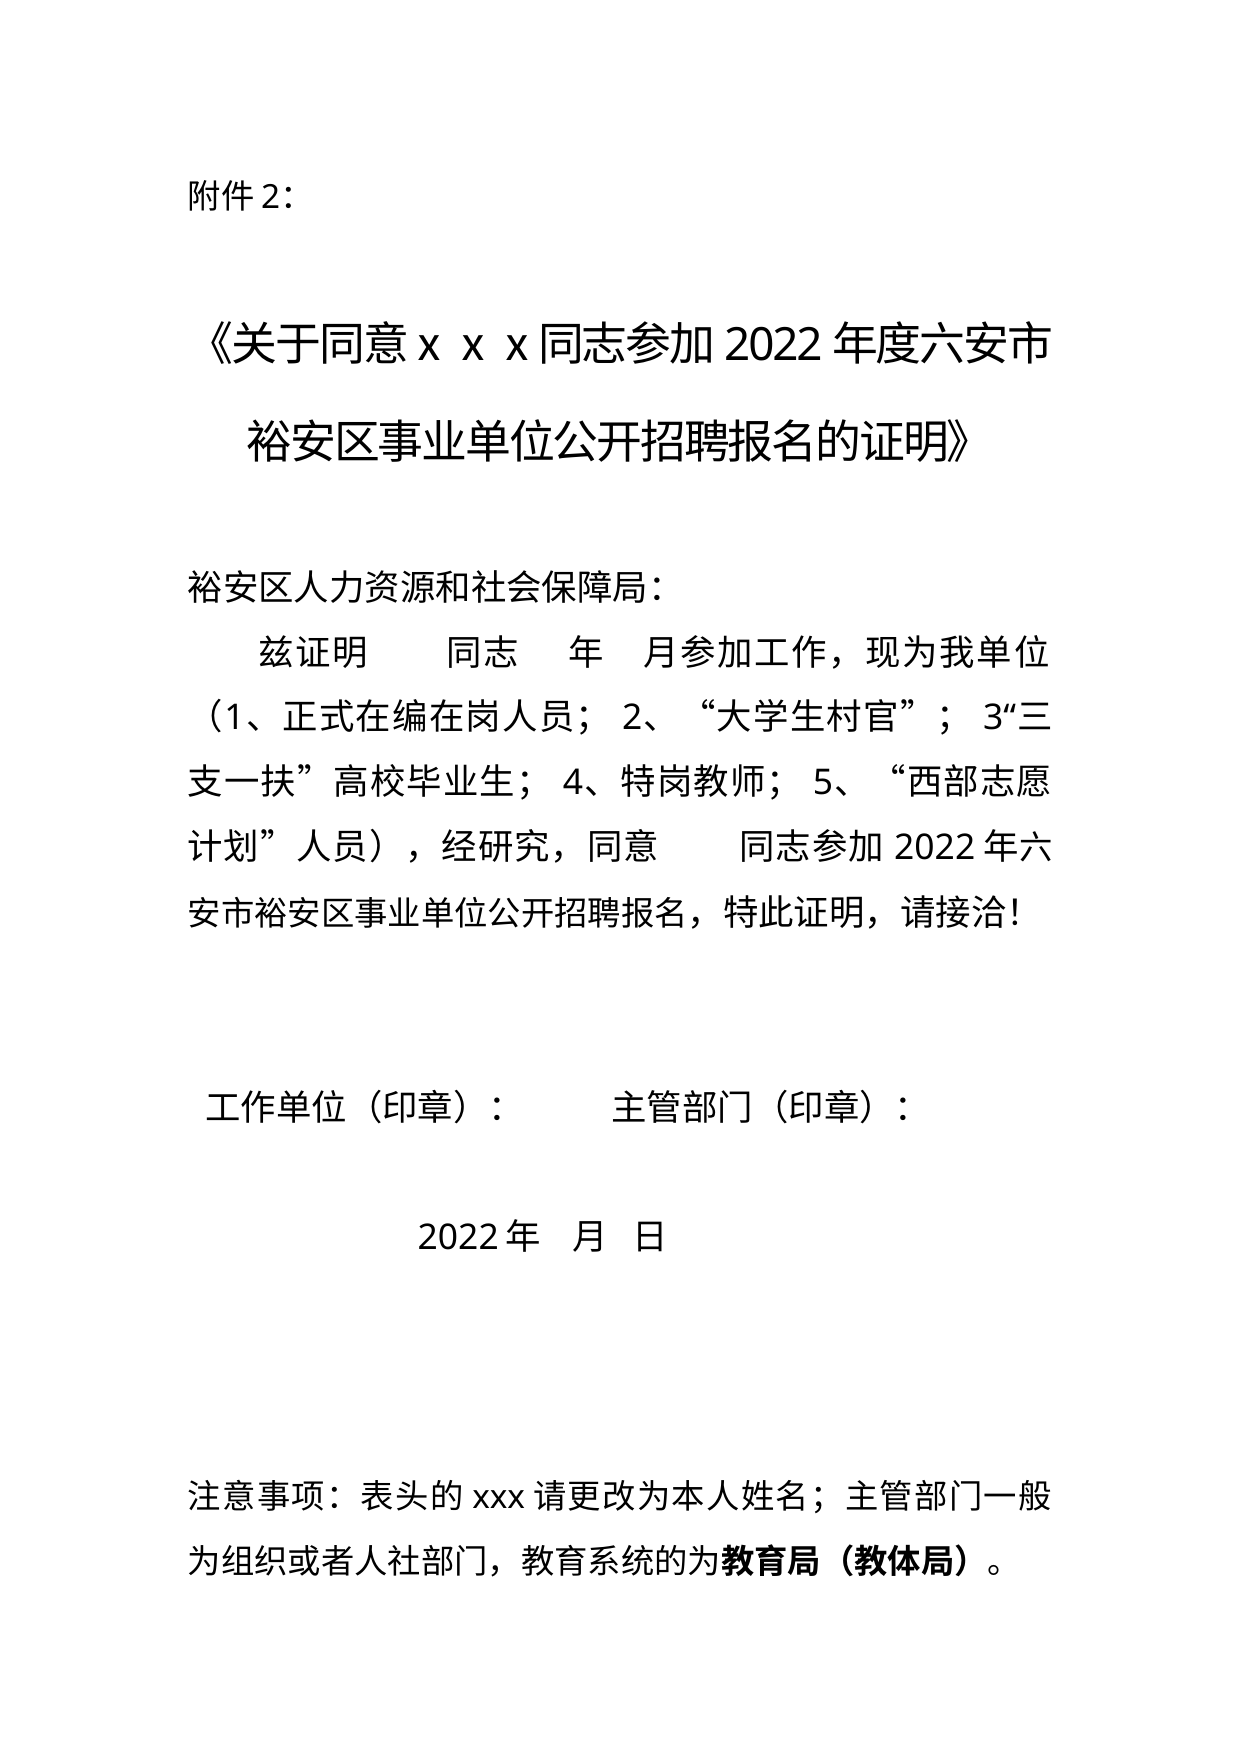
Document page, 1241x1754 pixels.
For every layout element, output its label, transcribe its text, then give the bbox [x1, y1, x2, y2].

text 《关于同意ⅹⅹⅹ同志参加2022年度六安市裕安区事业单位公开招聘报名的证明》 [187, 292, 1053, 487]
text 附件2： [187, 162, 1053, 227]
text 2022年 月 日 [187, 1202, 1053, 1267]
text 兹证明 同志 年 月参加工作，现为我单位（1、正式在编在岗人员； 2、“大学生村官”； 3“三支一扶”高校毕业生； 4、特岗教师； 5、“西部志愿计划”人员），经研究，同意 同志参加2022年六安市裕安区事业单位公开招聘报名，特此证明，请接洽！ [187, 617, 1053, 942]
text 工作单位（印章）： 主管部门（印章）： [187, 1072, 1053, 1137]
text 裕安区人力资源和社会保障局： [187, 552, 1053, 617]
text 注意事项：表头的xxx请更改为本人姓名；主管部门一般为组织或者人社部门，教育系统的为教育局（教体局）。 [187, 1462, 1053, 1592]
